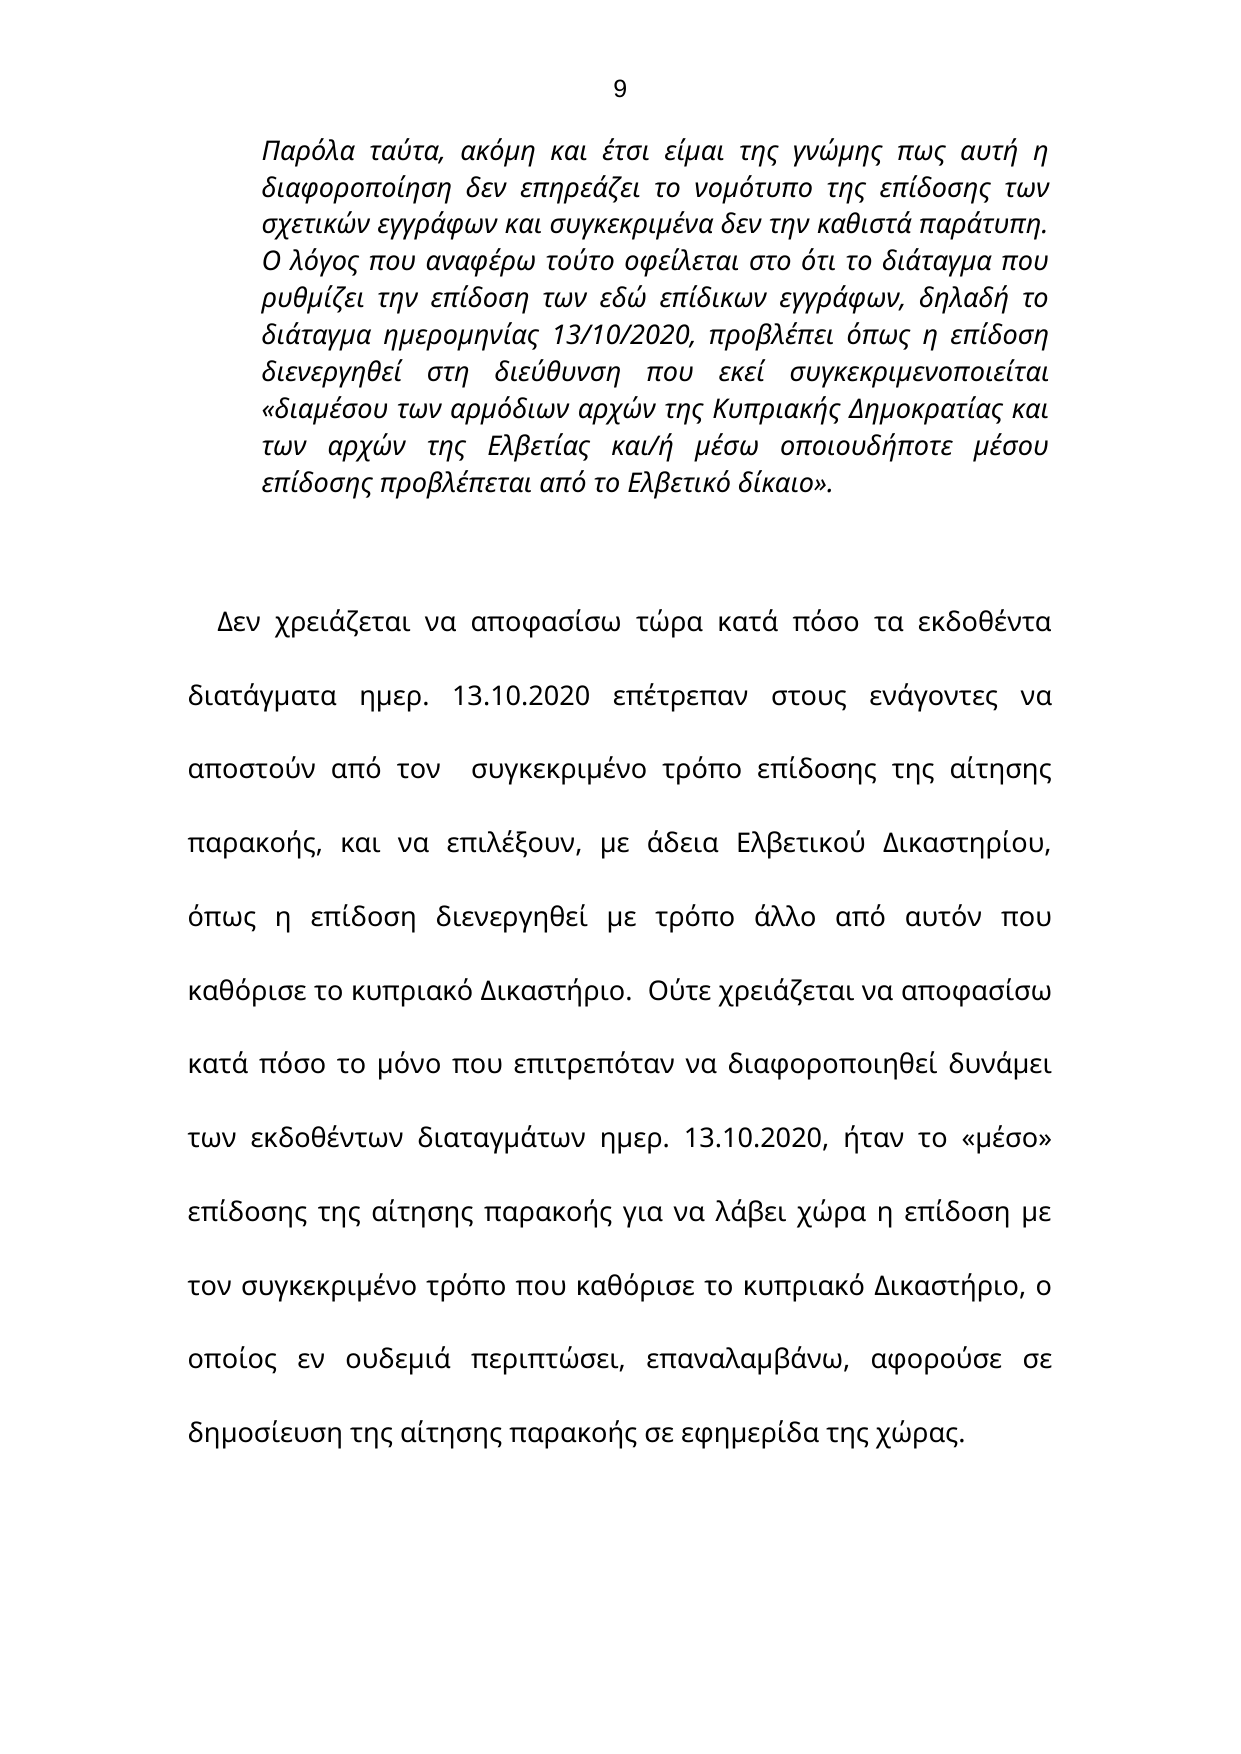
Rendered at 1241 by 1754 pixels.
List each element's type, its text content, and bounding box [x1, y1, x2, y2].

text Δεν χρειάζεται να αποφασίσω τώρα κατά πόσο τα εκδοθέντα διατάγματα ημερ. 13.10.2020 επέτρεπαν στους ενάγοντες να αποστούν από τον συγκεκριμένο τρόπο επίδοσης της αίτησης παρακοής, και να επιλέξουν, με άδεια Ελβετικού Δικαστηρίου, όπως η επίδοση διενεργηθεί με τρόπο άλλο από αυτόν που καθόρισε το κυπριακό Δικαστήριο. Ούτε χρειάζεται να αποφασίσω κατά πόσο το μόνο που επιτρεπόταν να διαφοροποιηθεί δυνάμει των εκδοθέντων διαταγμάτων ημερ. 13.10.2020, ήταν το «μέσο» επίδοσης της αίτησης παρακοής για να λάβει χώρα η επίδοση με τον συγκεκριμένο τρόπο που καθόρισε το κυπριακό Δικαστήριο, ο οποίος εν ουδεμιά περιπτώσει, επαναλαμβάνω, αφορούσε σε δημοσίευση της αίτησης παρακοής σε εφημερίδα της χώρας. [187, 602, 1053, 1451]
text Παρόλα ταύτα, ακόμη και έτσι είμαι της γνώμης πως αυτή η διαφοροποίηση δεν επηρεάζει το νομότυπο της επίδοσης των σχετικών εγγράφων και συγκεκριμένα δεν την καθιστά παράτυπη. Ο λόγος που αναφέρω τούτο οφείλεται στο ότι το διάταγμα που ρυθμίζει την επίδοση των εδώ επίδικων εγγράφων, δηλαδή το διάταγμα ημερομηνίας 13/10/2020, προβλέπει όπως η επίδοση διενεργηθεί στη διεύθυνση που εκεί συγκεκριμενοποιείται «διαμέσου των αρμόδιων αρχών της Κυπριακής Δημοκρατίας και των αρχών της Ελβετίας και/ή μέσω οποιουδήποτε μέσου επίδοσης προβλέπεται από το Ελβετικό δίκαιο». [261, 131, 1053, 500]
